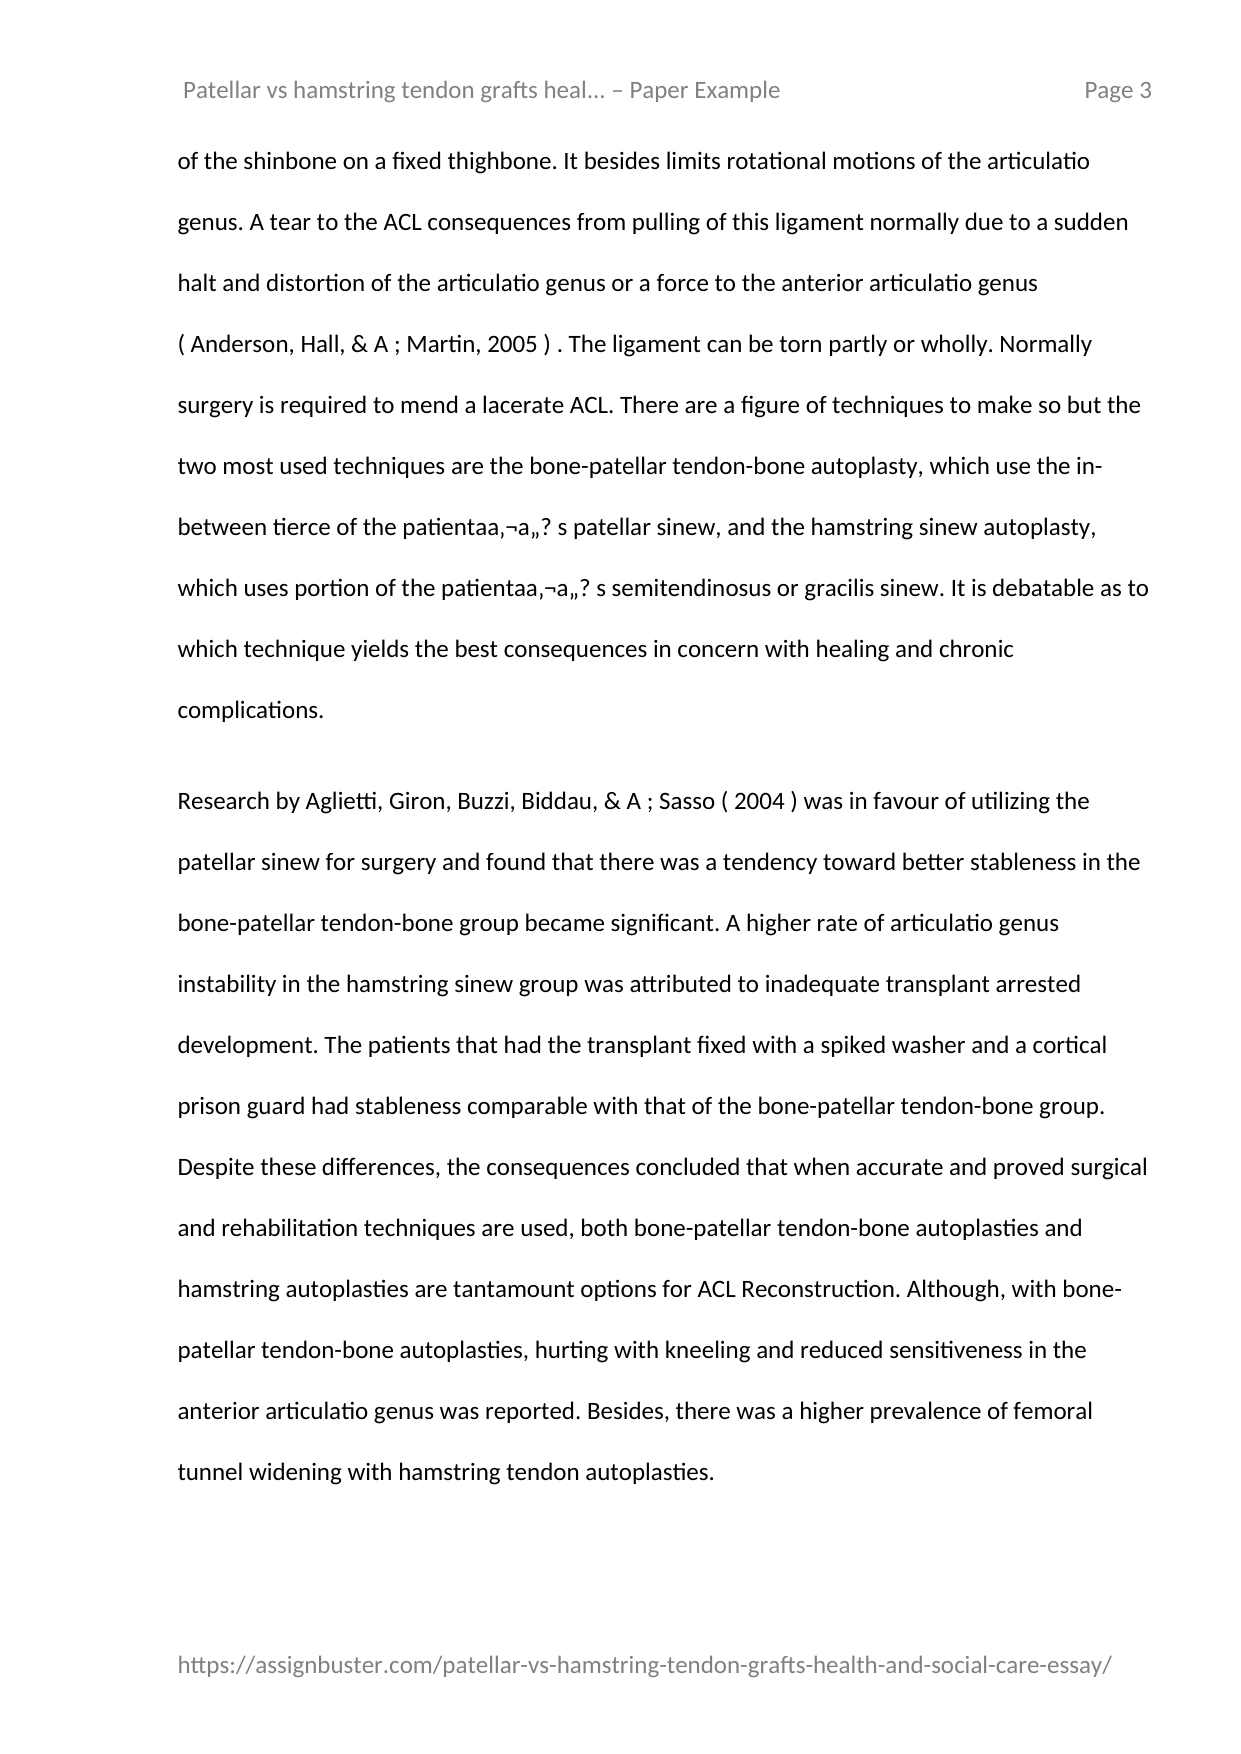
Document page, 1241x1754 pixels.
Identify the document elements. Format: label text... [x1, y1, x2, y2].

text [177, 145, 1152, 725]
text Research by Aglietti, Giron, Buzzi, Biddau, & A ; Sasso ( 2004 ) was in favour of utilizing the patellar sinew for surgery and found that there was a tendency toward better stableness in the bone-patellar tendon-bone group became significant. A higher rate of articulatio genus instability in the hamstring sinew group was attributed to inadequate transplant arrested development. The patients that had the transplant fixed with a spiked washer and a cortical prison guard had stableness comparable with that of the bone-patellar tendon-bone group. Despite these differences, the consequences concluded that when accurate and proved surgical and rehabilitation techniques are used, both bone-patellar tendon-bone autoplasties and hamstring autoplasties are tantamount options for ACL Reconstruction. Although, with bone-patellar tendon-bone autoplasties, hurting with kneeling and reduced sensitiveness in the anterior articulatio genus was reported. Besides, there was a higher prevalence of femoral tunnel widening with hamstring tendon autoplasties. [177, 785, 1152, 1487]
